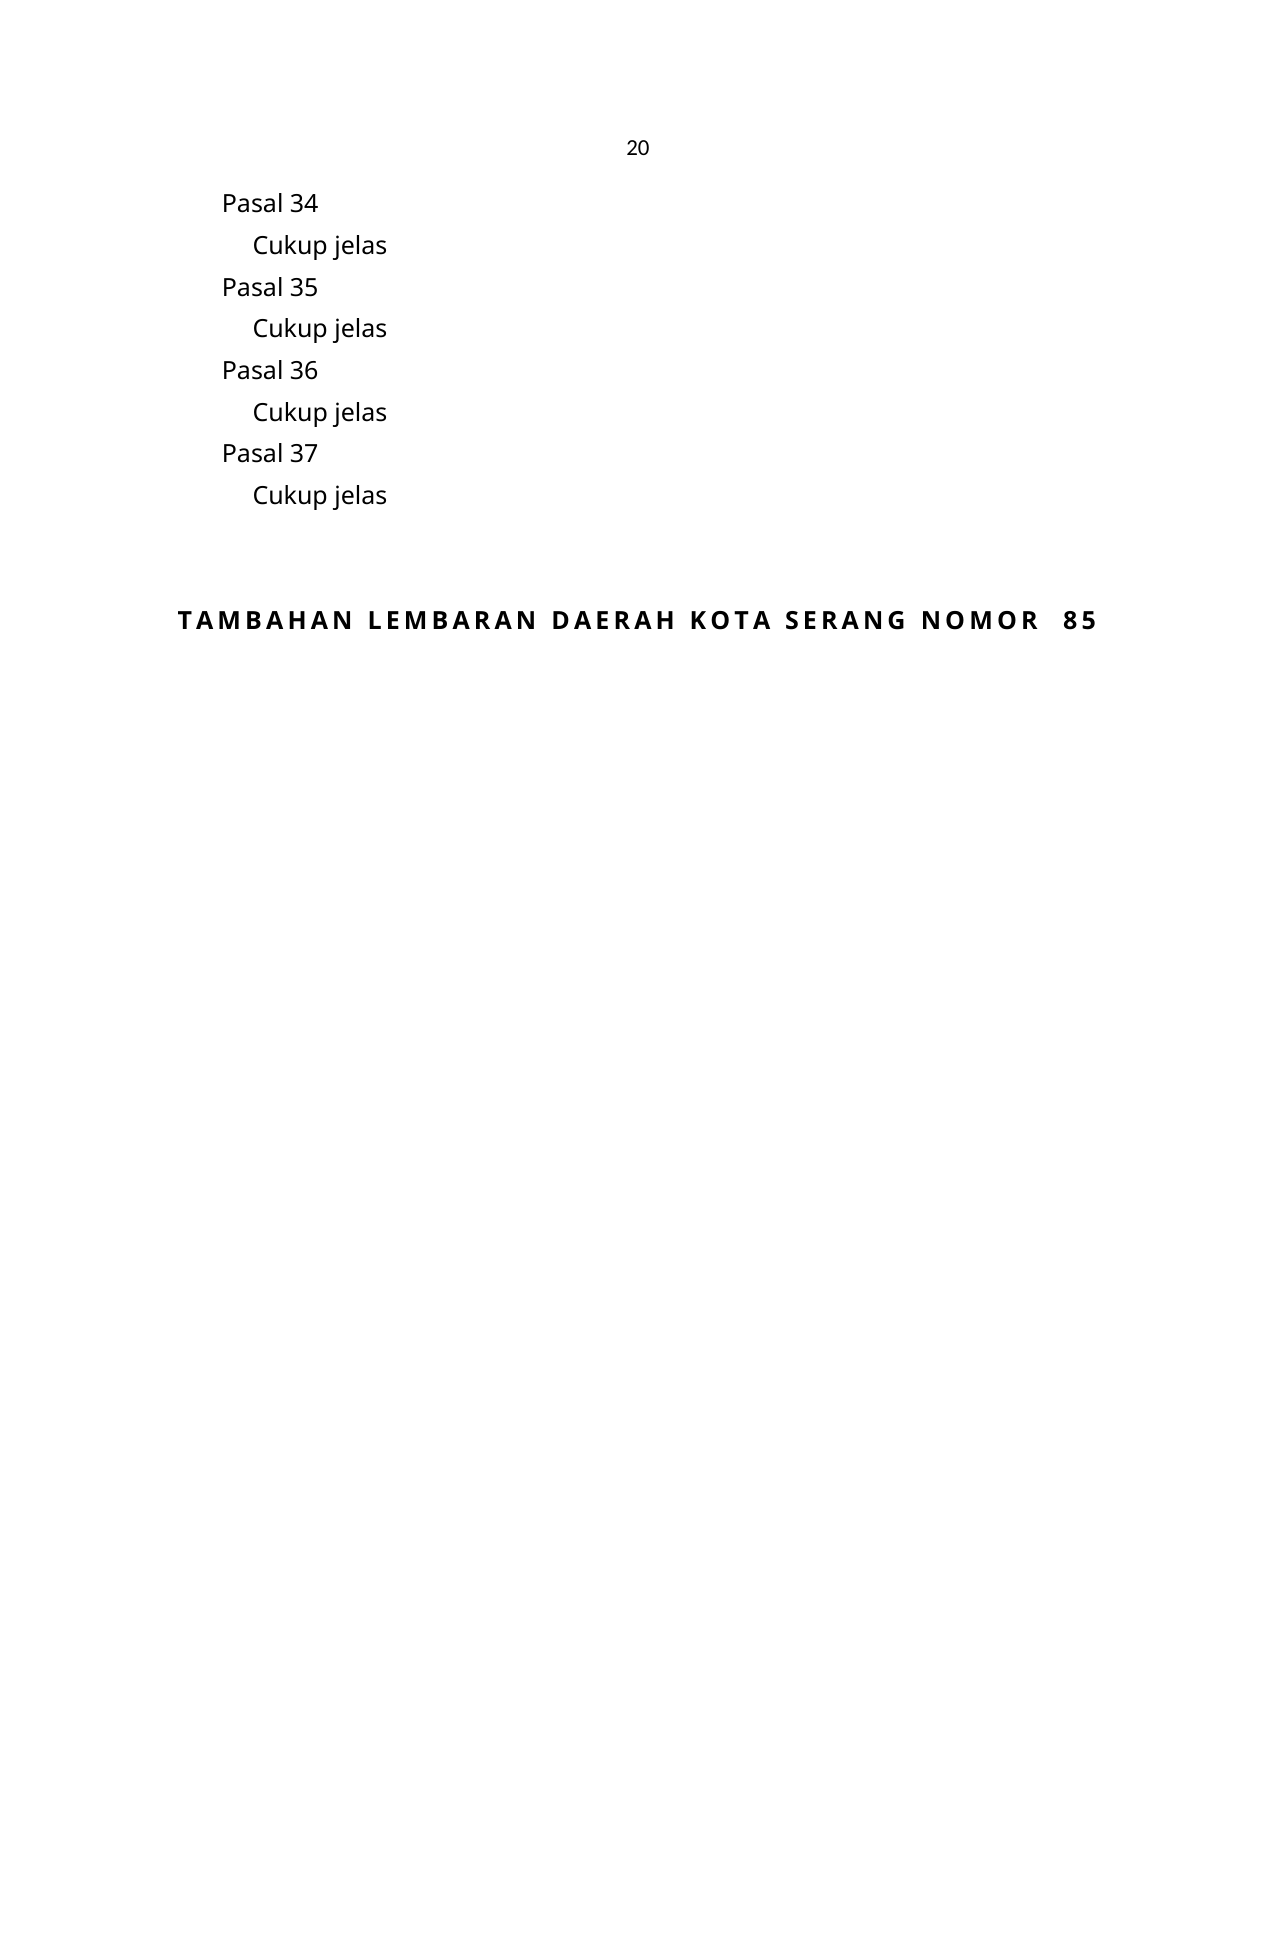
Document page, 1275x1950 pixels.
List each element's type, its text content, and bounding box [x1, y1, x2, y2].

text Pasal 35 [222, 273, 1098, 302]
text Cukup jelas [222, 481, 1098, 510]
text Cukup jelas [222, 398, 1098, 427]
text Pasal 34 [222, 189, 1098, 219]
text Cukup jelas [222, 314, 1098, 344]
text Cukup jelas [222, 231, 1098, 260]
text Pasal 37 [222, 439, 1098, 469]
text Pasal 36 [222, 356, 1098, 385]
text TAMBAHAN LEMBARAN DAERAH KOTA SERANG NOMOR 85 [177, 606, 1098, 635]
